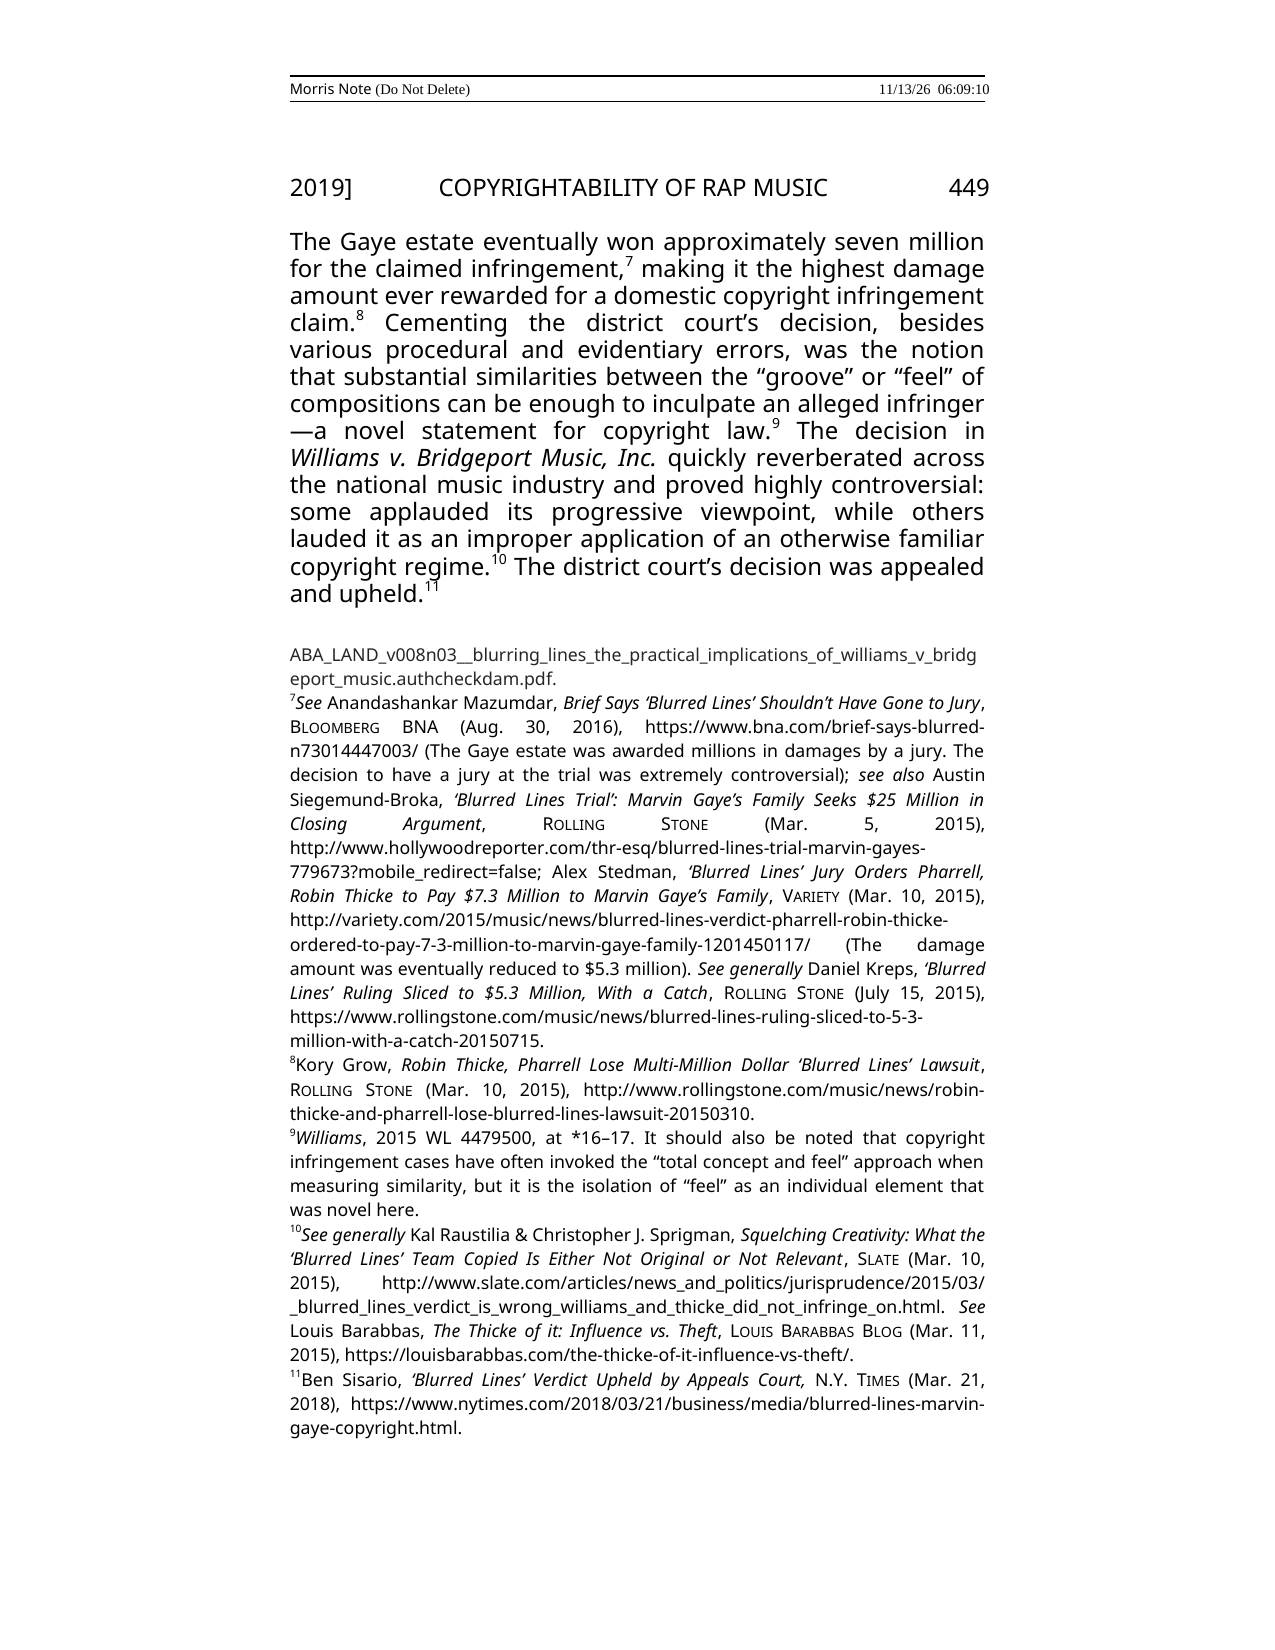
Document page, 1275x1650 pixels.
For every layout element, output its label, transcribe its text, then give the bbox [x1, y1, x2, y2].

text Two years after the initial release, the song reached headlines again. Marvin Gaye’s estate had filed a responding claim to a declaratory lawsuit initiated by the Thicke Parties, alleging that ‘Blurred Lines’ infringed on the copyright of Gaye’s 1977 smash hit, ‘Got to Give It Up’. The news of this quickly circled media outlets in what would soon become one of the contemporary music industry’s most notorious cases. The Gaye estate eventually won approximately seven million for the claimed infringement, making it the highest damage amount ever rewarded for a domestic copyright infringement claim. Cementing the district court’s decision, besides various procedural and evidentiary errors, was the notion that substantial similarities between the “groove” or “feel” of compositions can be enough to inculpate an alleged infringer—a novel statement for copyright law. The decision in Williams v. Bridgeport Music, Inc. quickly reverberated across the national music industry and proved highly controversial: some applauded its progressive viewpoint, while others lauded it as an improper application of an otherwise familiar copyright regime. The district court’s decision was appealed and upheld. [289, 228, 985, 607]
